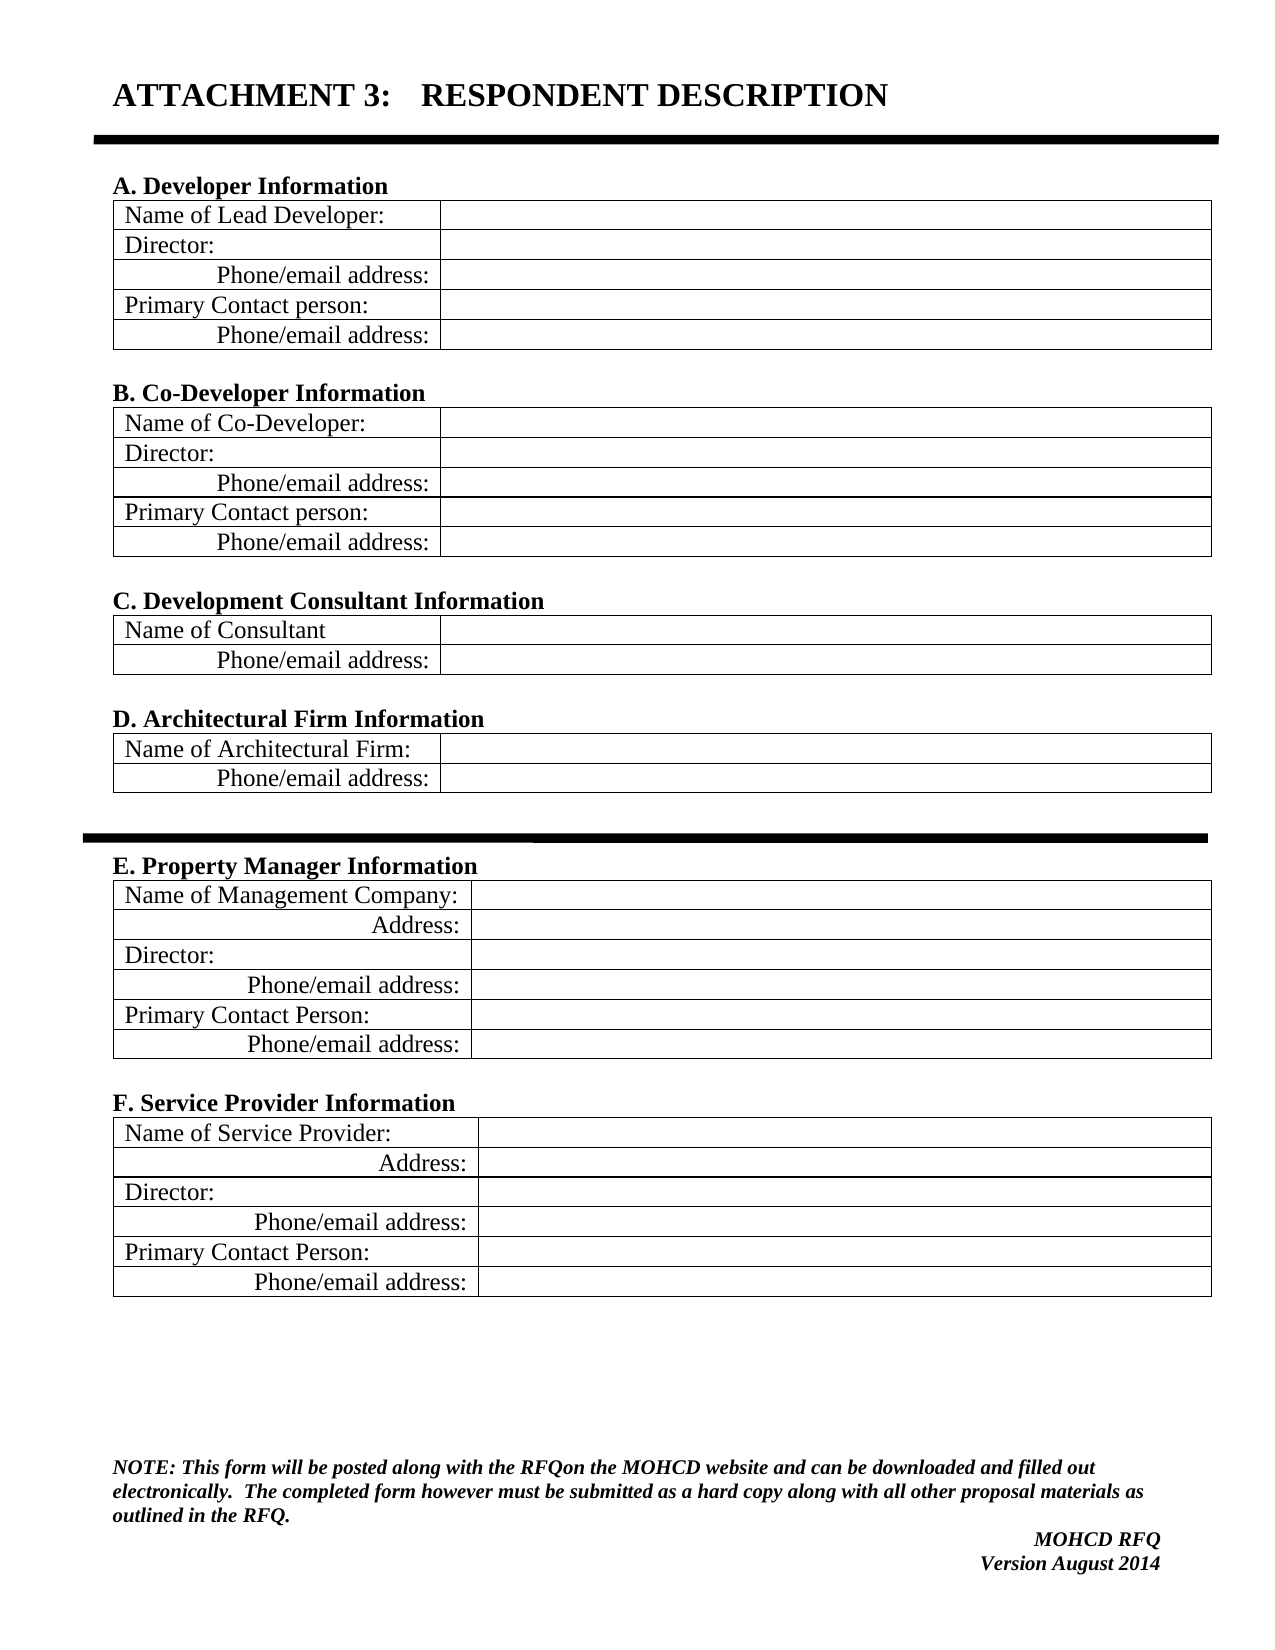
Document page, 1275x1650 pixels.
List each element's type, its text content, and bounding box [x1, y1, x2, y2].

text B. Co-Developer Information [112, 378, 1162, 407]
table_header Name of Management Company: [114, 881, 471, 909]
table_cell [441, 468, 1211, 496]
table_cell [441, 320, 1211, 348]
table_cell [441, 527, 1211, 556]
table_header Name of Lead Developer: [114, 201, 440, 229]
table_cell Phone/email address: [114, 260, 440, 289]
text ATTACHMENT 3: RESPONDENT DESCRIPTION [112, 75, 1162, 113]
table_cell Primary Contact person: [114, 290, 440, 319]
table_header [441, 201, 1211, 229]
table_header [441, 408, 1211, 437]
table_header [479, 1118, 1211, 1147]
text D. Architectural Firm Information [112, 704, 1162, 733]
table_cell Phone/email address: [114, 764, 440, 792]
table_cell Phone/email address: [114, 970, 471, 999]
text E. Property Manager Information [112, 851, 1162, 879]
text F. Service Provider Information [112, 1088, 1162, 1117]
table_cell [472, 970, 1211, 999]
table_header Name of Co-Developer: [114, 408, 440, 437]
table_cell [472, 1030, 1211, 1058]
table_cell Director: [114, 438, 440, 467]
table_cell [441, 498, 1211, 526]
table_cell Primary Contact person: [114, 498, 440, 526]
table_cell [441, 764, 1211, 792]
table_cell Director: [114, 230, 440, 259]
table_cell Primary Contact Person: [114, 1000, 471, 1028]
table_cell [472, 940, 1211, 969]
table_cell Address: [114, 1148, 478, 1176]
table_cell Phone/email address: [114, 468, 440, 496]
table_cell Phone/email address: [114, 1030, 471, 1058]
table_header [441, 734, 1211, 762]
table_cell [441, 438, 1211, 467]
table_header Name of Architectural Firm: [114, 734, 440, 762]
text A. Developer Information [112, 171, 1162, 199]
table_cell [479, 1178, 1211, 1206]
table_cell [441, 290, 1211, 319]
table_cell Phone/email address: [114, 645, 440, 674]
table_header [441, 616, 1211, 644]
text C. Development Consultant Information [112, 586, 1162, 614]
table_cell Director: [114, 1178, 478, 1206]
table_cell [479, 1267, 1211, 1296]
table_cell [479, 1207, 1211, 1236]
table_header [472, 881, 1211, 909]
table_cell [441, 260, 1211, 289]
table_cell Director: [114, 940, 471, 969]
table_header Name of Service Provider: [114, 1118, 478, 1147]
table_header Name of Consultant [114, 616, 440, 644]
table_cell [441, 230, 1211, 259]
table_cell [472, 1000, 1211, 1028]
table_cell Phone/email address: [114, 527, 440, 556]
table_cell [441, 645, 1211, 674]
table_cell [472, 910, 1211, 939]
table_cell Primary Contact Person: [114, 1237, 478, 1266]
table_cell [479, 1148, 1211, 1176]
table_cell Address: [114, 910, 471, 939]
table_cell Phone/email address: [114, 1267, 478, 1296]
table_cell Phone/email address: [114, 1207, 478, 1236]
table_cell [479, 1237, 1211, 1266]
table_cell Phone/email address: [114, 320, 440, 348]
